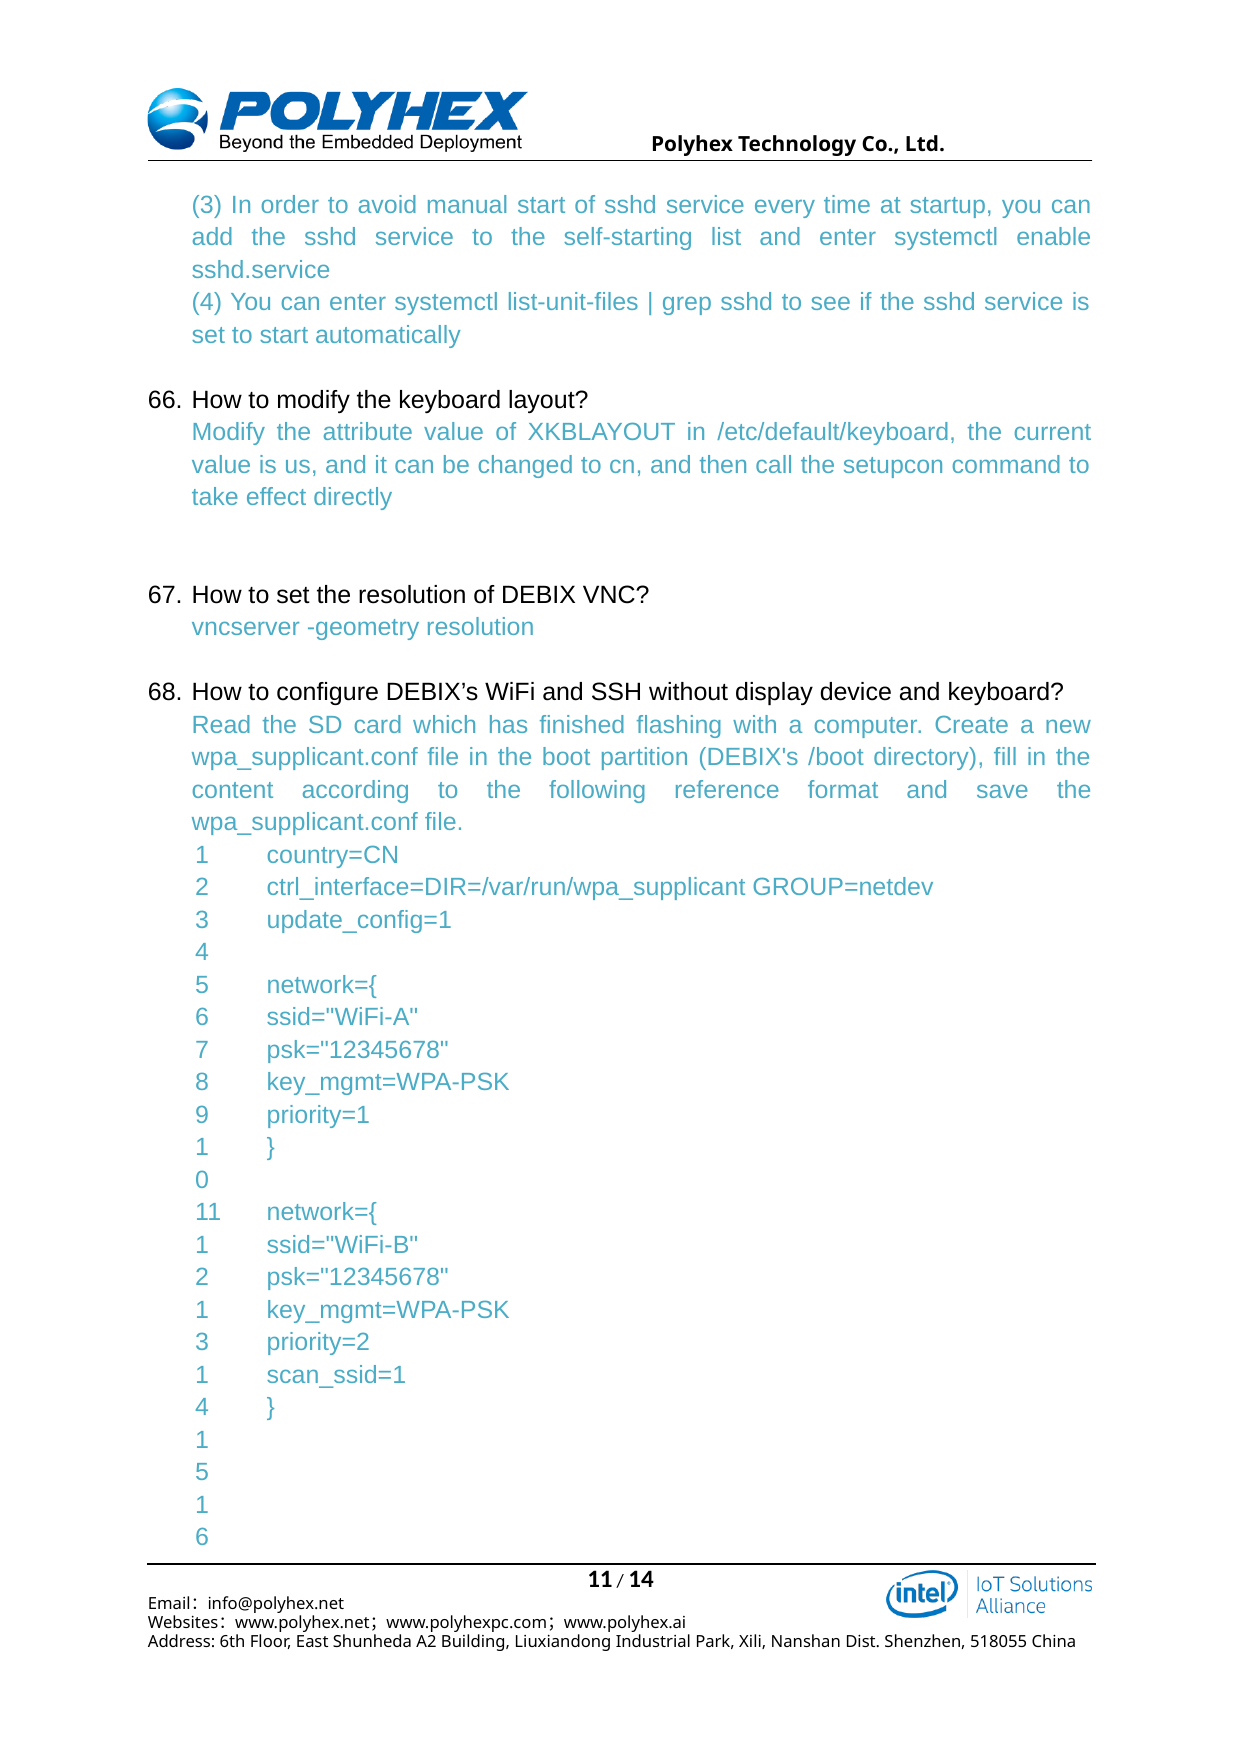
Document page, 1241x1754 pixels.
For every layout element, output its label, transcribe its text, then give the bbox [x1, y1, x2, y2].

list Read the SD card which has finished flashing with a computer. Create a new wpa_supplicant.conf file in the boot partition (DEBIX's /boot directory), fill in the content according to the following reference format and save the wpa_supplicant.conf file. [191, 708, 1092, 838]
picture [147, 88, 528, 152]
table_header 1 2 3 4 5 6 7 8 9 10 11 12 13 14 15 16 17 18 [151, 838, 223, 1553]
list vncserver -geometry resolution [191, 610, 1092, 643]
list (3) In order to avoid manual start of sshd service every time at startup, you can add the sshd service to the self-starting list and enter systemctl enable sshd.service [191, 188, 1092, 285]
list (4) You can enter systemctl list-unit-files | grep sshd to see if the sshd service is set to start automatically [191, 285, 1092, 350]
list How to set the resolution of DEBIX VNC? [148, 578, 1092, 610]
list How to modify the keyboard layout? [148, 383, 1092, 415]
list How to configure DEBIX’s WiFi and SSH without display device and keyboard? [148, 675, 1092, 708]
picture [886, 1570, 1092, 1618]
list Modify the attribute value of XKBLAYOUT in /etc/default/keyboard, the current value is us, and it can be changed to cn, and then call the setupcon command to take effect directly [191, 415, 1092, 513]
